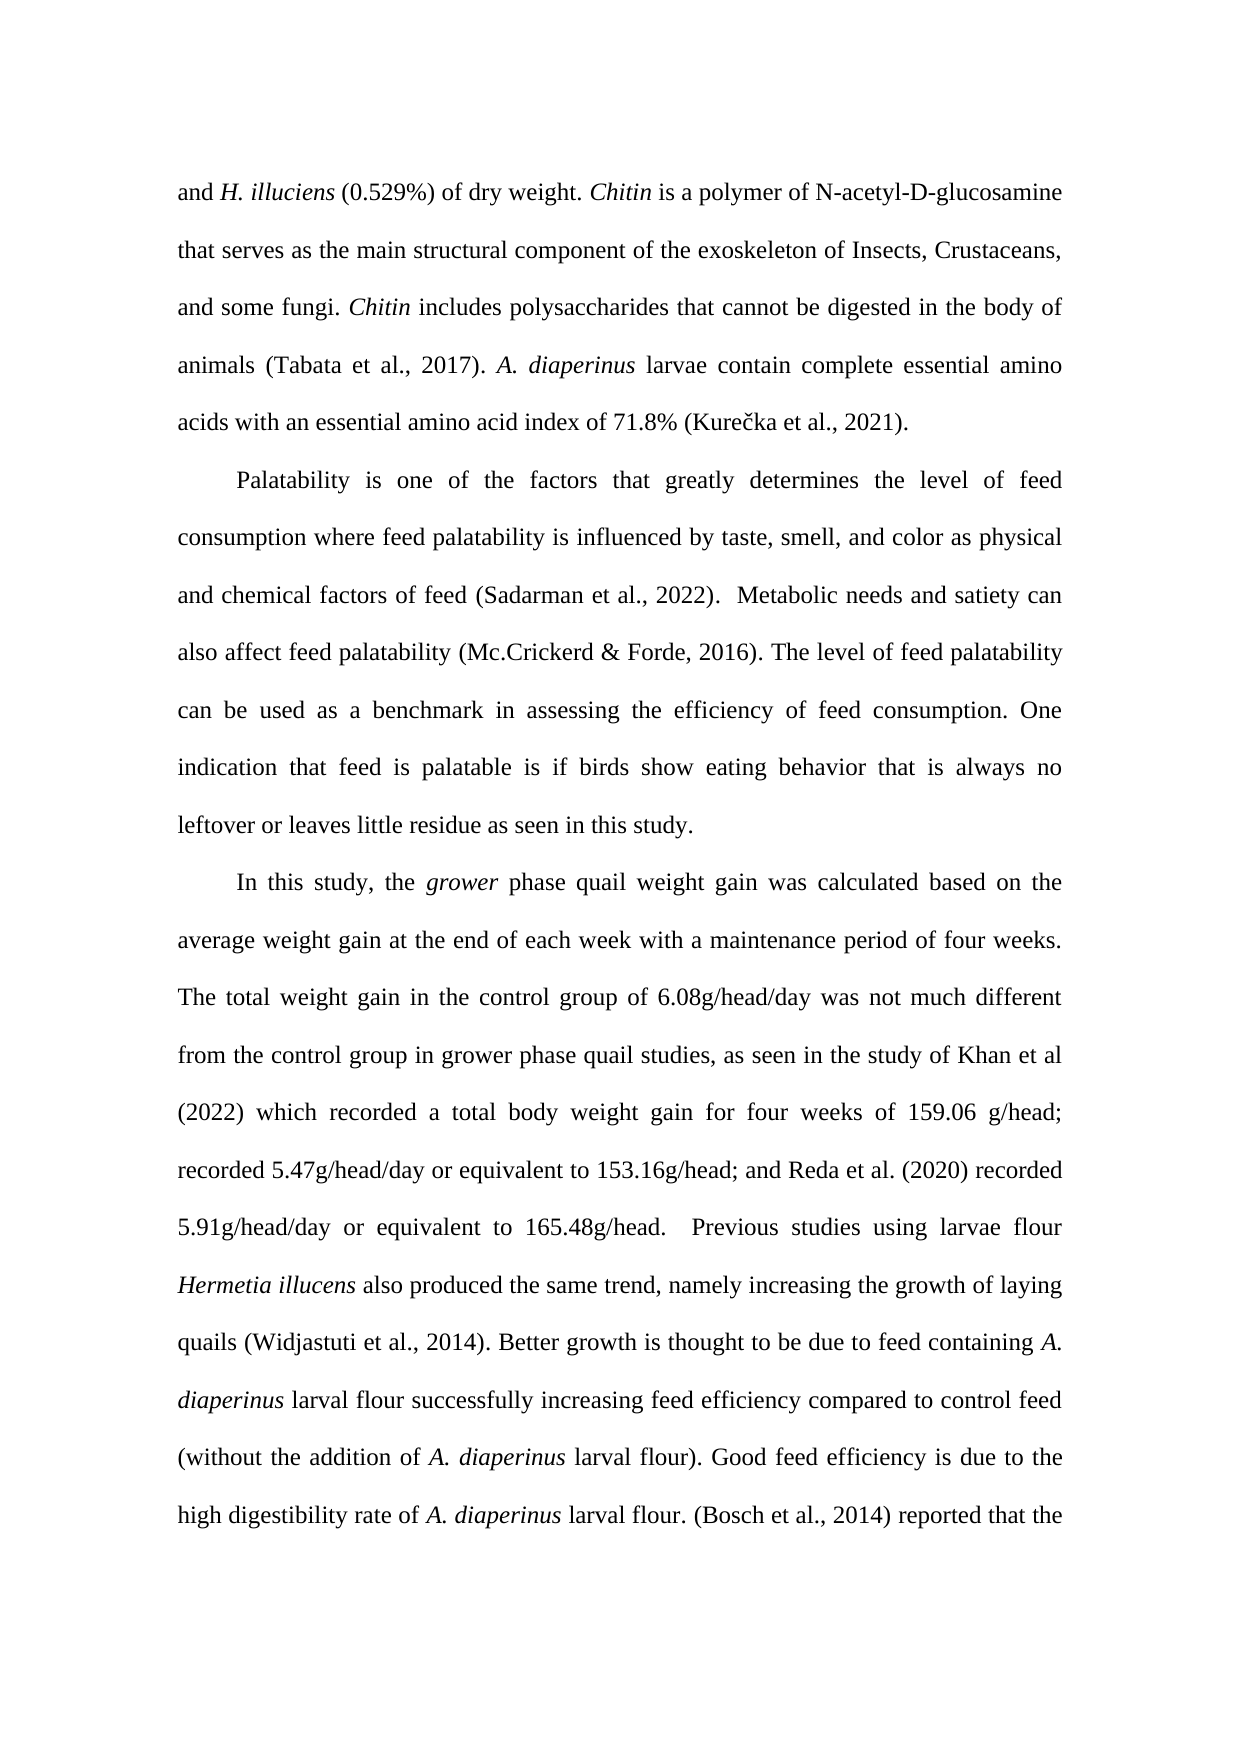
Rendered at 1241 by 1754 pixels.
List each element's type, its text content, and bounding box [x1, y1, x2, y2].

text Palatability is one of the factors that greatly determines the level of feed consumption where feed palatability is influenced by taste, smell, and color as physical and chemical factors of feed (Sadarman et al., 2022). Metabolic needs and satiety can also affect feed palatability (Mc.Crickerd & Forde, 2016). The level of feed palatability can be used as a benchmark in assessing the efficiency of feed consumption. One indication that feed is palatable is if birds show eating behavior that is always no leftover or leaves little residue as seen in this study. [177, 465, 1063, 838]
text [177, 867, 1063, 1528]
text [177, 177, 1063, 436]
